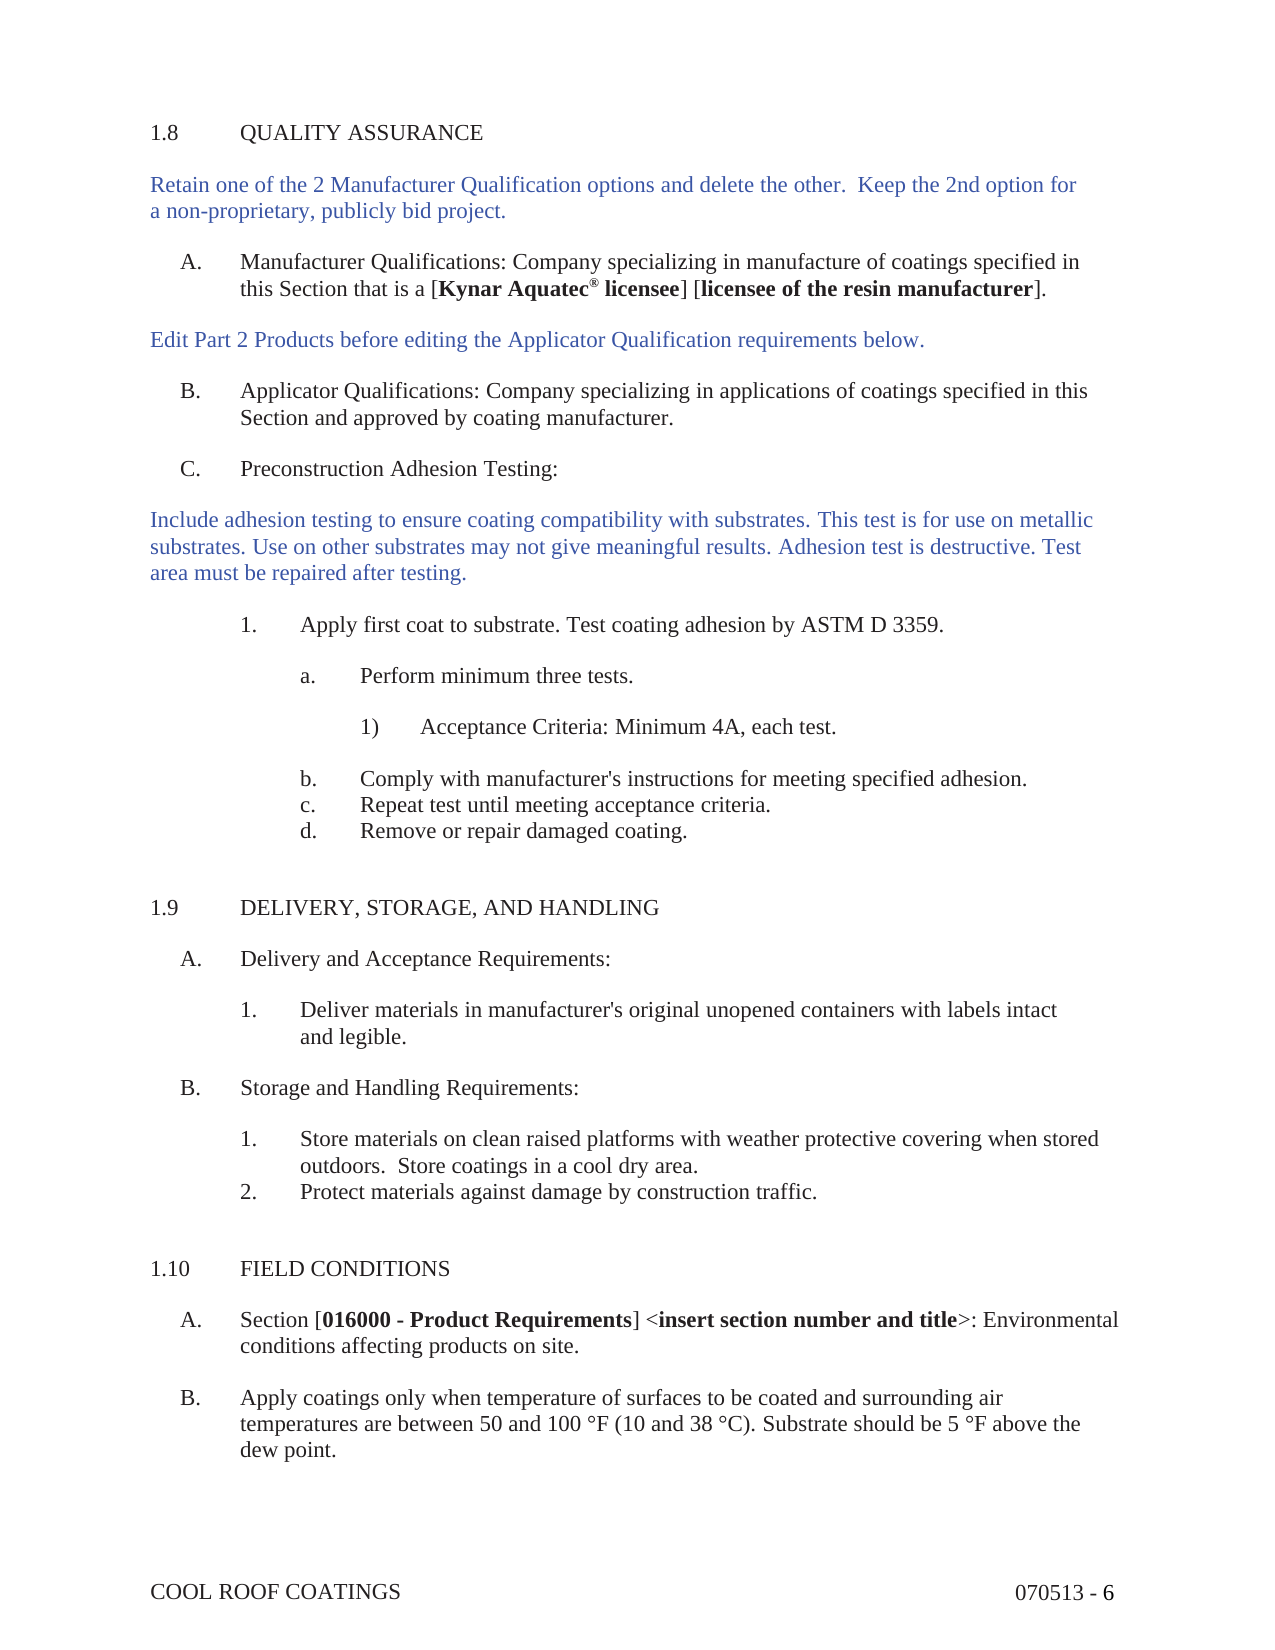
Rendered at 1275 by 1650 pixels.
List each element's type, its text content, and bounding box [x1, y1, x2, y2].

list Perform minimum three tests. [300, 662, 1137, 688]
list Apply coatings only when temperature of surfaces to be coated and surrounding air temperatures are between 50 and 100 °F (10 and 38 °C). Substrate should be 5 °F above the dew point. [180, 1384, 1087, 1463]
list Store materials on clean raised platforms with weather protective covering when stored outdoors. Store coatings in a cool dry area. [240, 1125, 1100, 1178]
list Manufacturer Qualifications: Company specializing in manufacture of coatings specified in this Section that is a [Kynar Aquatec® licensee] [licensee of the resin manufacturer]. [180, 248, 1118, 301]
list Comply with manufacturer's instructions for meeting specified adhesion. [300, 765, 1137, 791]
list Repeat test until meeting acceptance criteria. [300, 791, 1137, 817]
list Preconstruction Adhesion Testing: [180, 455, 1137, 481]
list Apply first coat to substrate. Test coating adhesion by ASTM D 3359. [240, 611, 1137, 637]
list FIELD CONDITIONS [150, 1255, 1137, 1281]
list Delivery and Acceptance Requirements: [180, 945, 1137, 971]
list Protect materials against damage by construction traffic. [240, 1178, 1137, 1204]
list Applicator Qualifications: Company specializing in applications of coatings specified in this Section and approved by coating manufacturer. [180, 377, 1088, 430]
text Edit Part 2 Products before editing the Applicator Qualification requirements below. [150, 326, 1137, 352]
list Remove or repair damaged coating. [300, 817, 1137, 844]
list DELIVERY, STORAGE, AND HANDLING [150, 894, 1137, 920]
text Include adhesion testing to ensure coating compatibility with substrates. This test is for use on metallic substrates. Use on other substrates may not give meaningful results. Adhesion test is destructive. Test area must be repaired after testing. [150, 507, 1106, 586]
list Storage and Handling Requirements: [180, 1074, 1137, 1101]
text Retain one of the 2 Manufacturer Qualification options and delete the other. Keep the 2nd option for a non-proprietary, publicly bid project. [150, 171, 1092, 223]
list Deliver materials in manufacturer's original unopened containers with labels intact and legible. [240, 996, 1096, 1049]
list Acceptance Criteria: Minimum 4A, each test. [360, 713, 1137, 740]
list Section [016000 - Product Requirements] <insert section number and title>: Environmental conditions affecting products on site. [180, 1306, 1119, 1359]
list QUALITY ASSURANCE [150, 119, 1137, 146]
